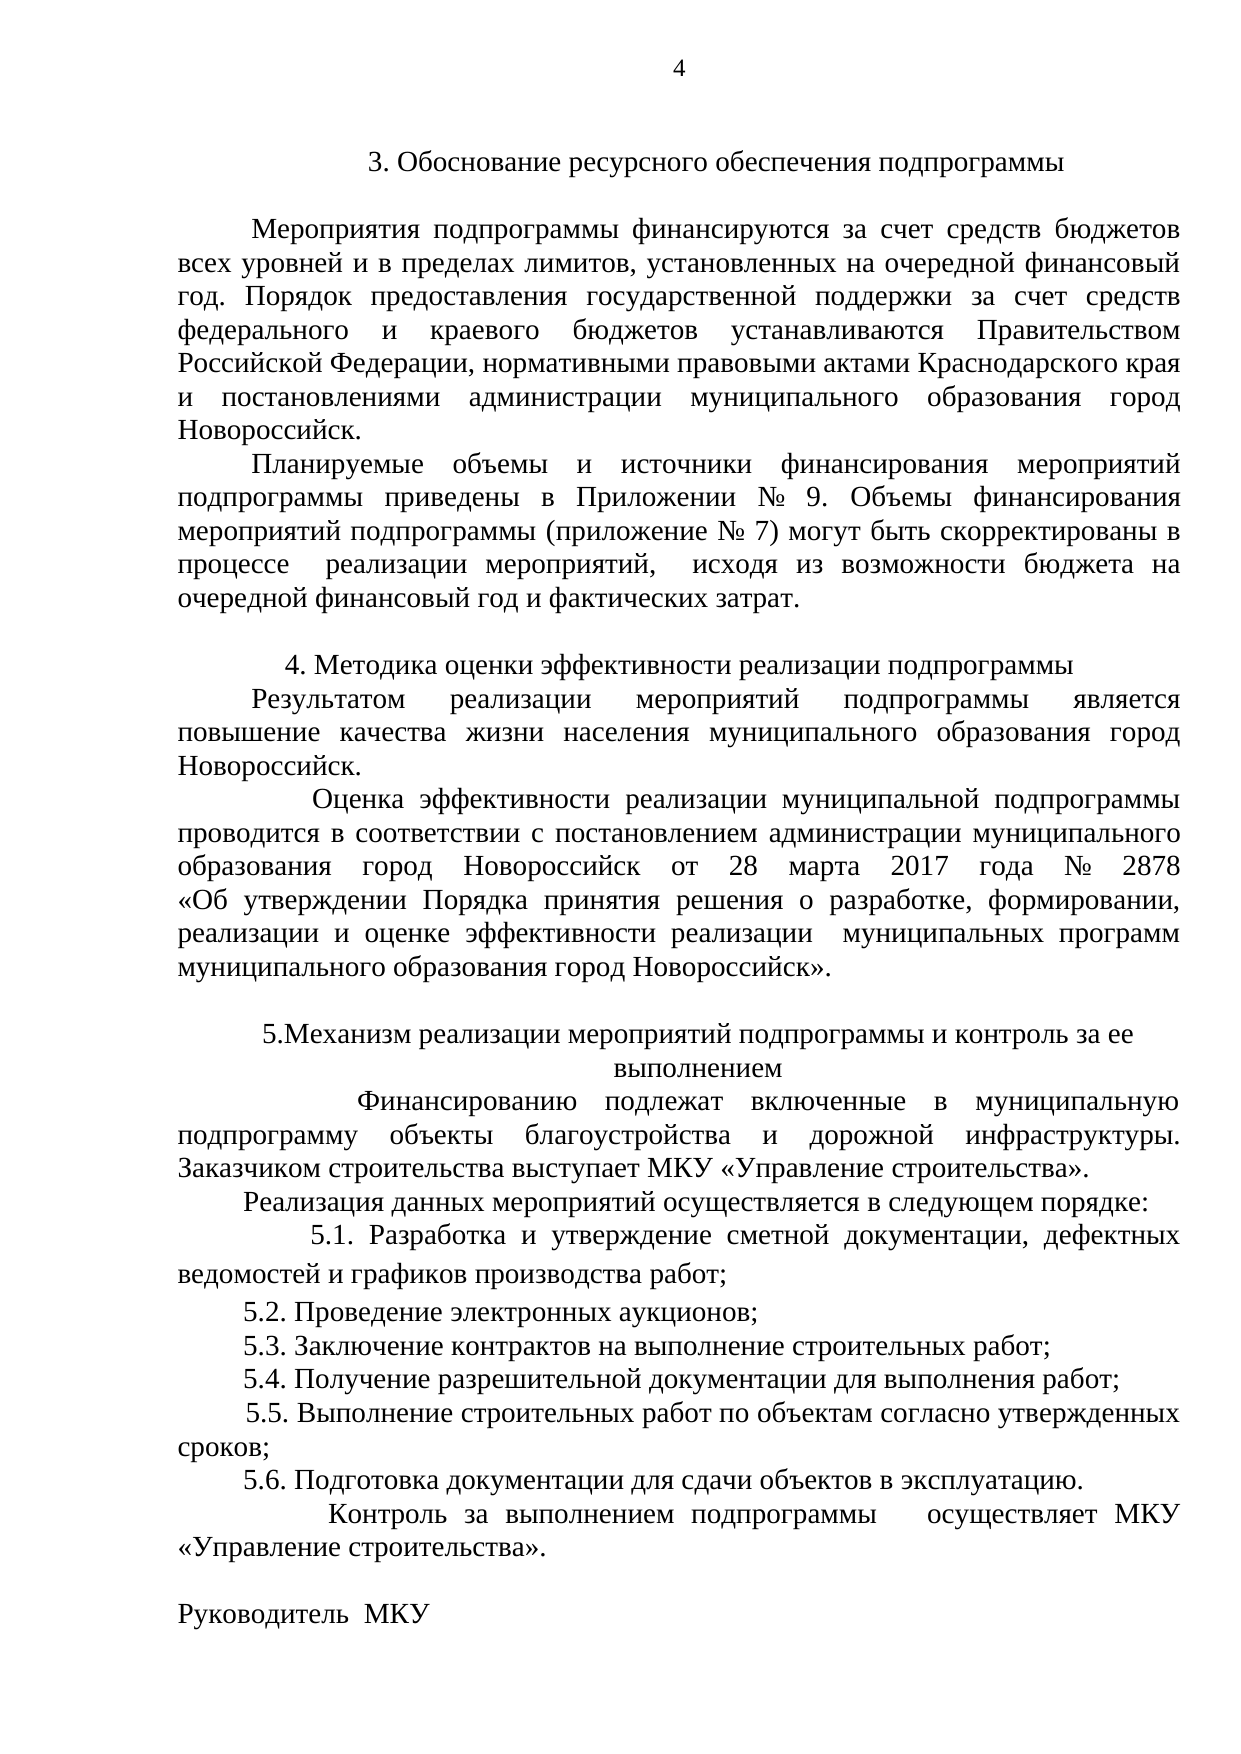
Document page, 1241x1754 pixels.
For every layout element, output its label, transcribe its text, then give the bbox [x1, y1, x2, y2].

text Реализация данных мероприятий осуществляется в следующем порядке: [177, 1184, 1181, 1217]
text Оценка эффективности реализации муниципальной подпрограммы проводится в соответствии с постановлением администрации муниципального образования город Новороссийск от 28 марта 2017 года № 2878 «Об утверждении Порядка принятия решения о разработке, формировании, реализации и оценке эффективности реализации муниципальных программ муниципального образования город Новороссийск». [177, 781, 1181, 983]
text 3. Обоснование ресурсного обеспечения подпрограммы [177, 144, 1181, 178]
text 4. Методика оценки эффективности реализации подпрограммы [177, 647, 1181, 681]
text Результатом реализации мероприятий подпрограммы является повышение качества жизни населения муниципального образования город Новороссийск. [177, 681, 1181, 781]
text 5.6. Подготовка документации для сдачи объектов в эксплуатацию. [177, 1462, 1181, 1496]
text 5.4. Получение разрешительной документации для выполнения работ; [177, 1362, 1181, 1395]
text Мероприятия подпрограммы финансируются за счет средств бюджетов всех уровней и в пределах лимитов, установленных на очередной финансовый год. Порядок предоставления государственной поддержки за счет средств федерального и краевого бюджетов устанавливаются Правительством Российской Федерации, нормативными правовыми актами Краснодарского края и постановлениями администрации муниципального образования город Новороссийск. [177, 211, 1181, 446]
text 5.5. Выполнение строительных работ по объектам согласно утвержденных сроков; [177, 1395, 1181, 1462]
text 5.2. Проведение электронных аукционов; [177, 1294, 1181, 1328]
text Планируемые объемы и источники финансирования мероприятий подпрограммы приведены в Приложении № 9. Объемы финансирования мероприятий подпрограммы (приложение № 7) могут быть скорректированы в процессе реализации мероприятий, исходя из возможности бюджета на очередной финансовый год и фактических затрат. [177, 446, 1181, 614]
text 5.3. Заключение контрактов на выполнение строительных работ; [177, 1328, 1181, 1362]
text 5.Механизм реализации мероприятий подпрограммы и контроль за ее выполнением [215, 1016, 1181, 1083]
text Финансированию подлежат включенные в муниципальную подпрограмму объекты благоустройства и дорожной инфраструктуры. Заказчиком строительства выступает МКУ «Управление строительства». [177, 1083, 1181, 1184]
text Руководитель МКУ [177, 1596, 1181, 1630]
text Контроль за выполнением подпрограммы осуществляет МКУ «Управление строительства». [177, 1496, 1181, 1563]
text 5.1. Разработка и утверждение сметной документации, дефектных ведомостей и графиков производства работ; [177, 1217, 1181, 1289]
